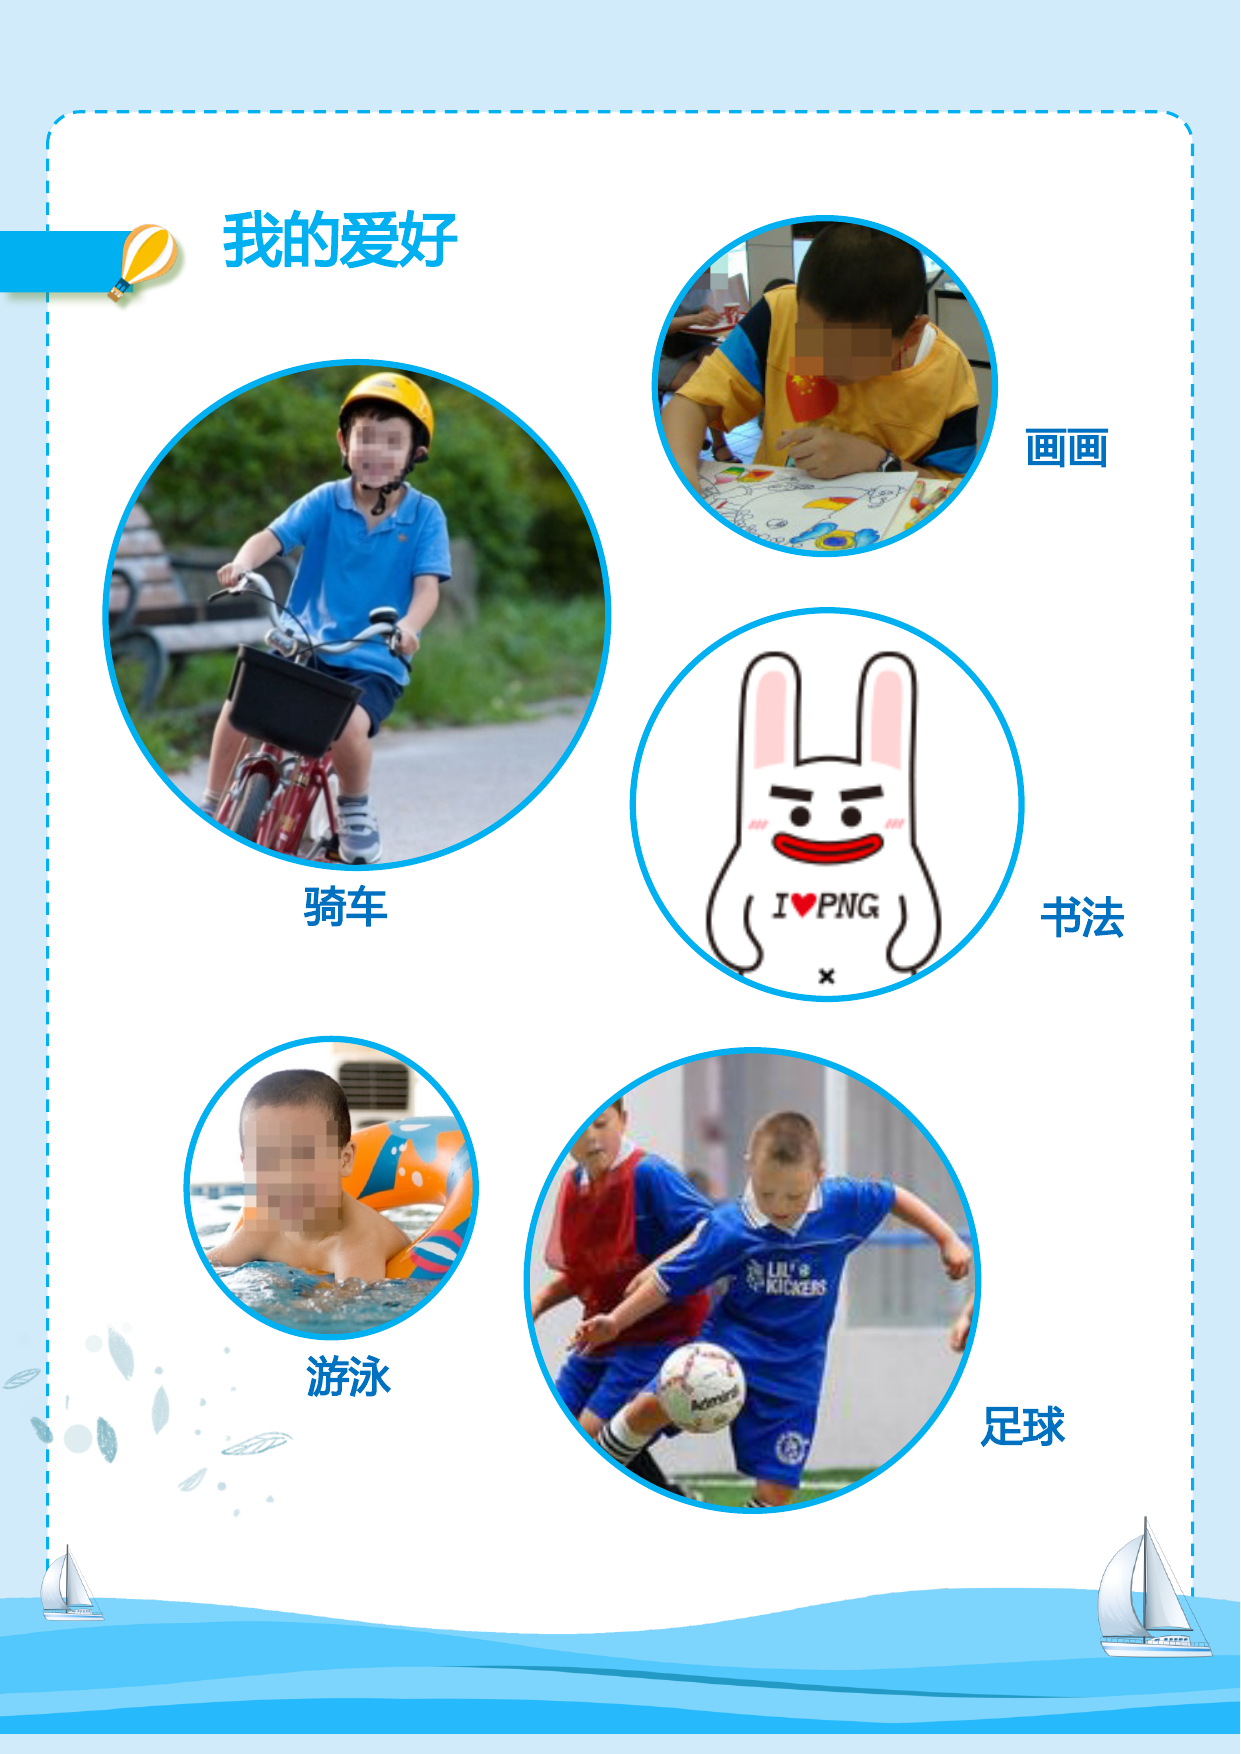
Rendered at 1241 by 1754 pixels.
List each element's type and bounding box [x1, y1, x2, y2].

picture [531, 1054, 974, 1507]
picture [637, 614, 1018, 995]
picture [93, 199, 202, 328]
picture [659, 222, 991, 550]
picture [109, 366, 604, 864]
picture [190, 1043, 472, 1333]
picture [0, 1505, 1241, 1734]
